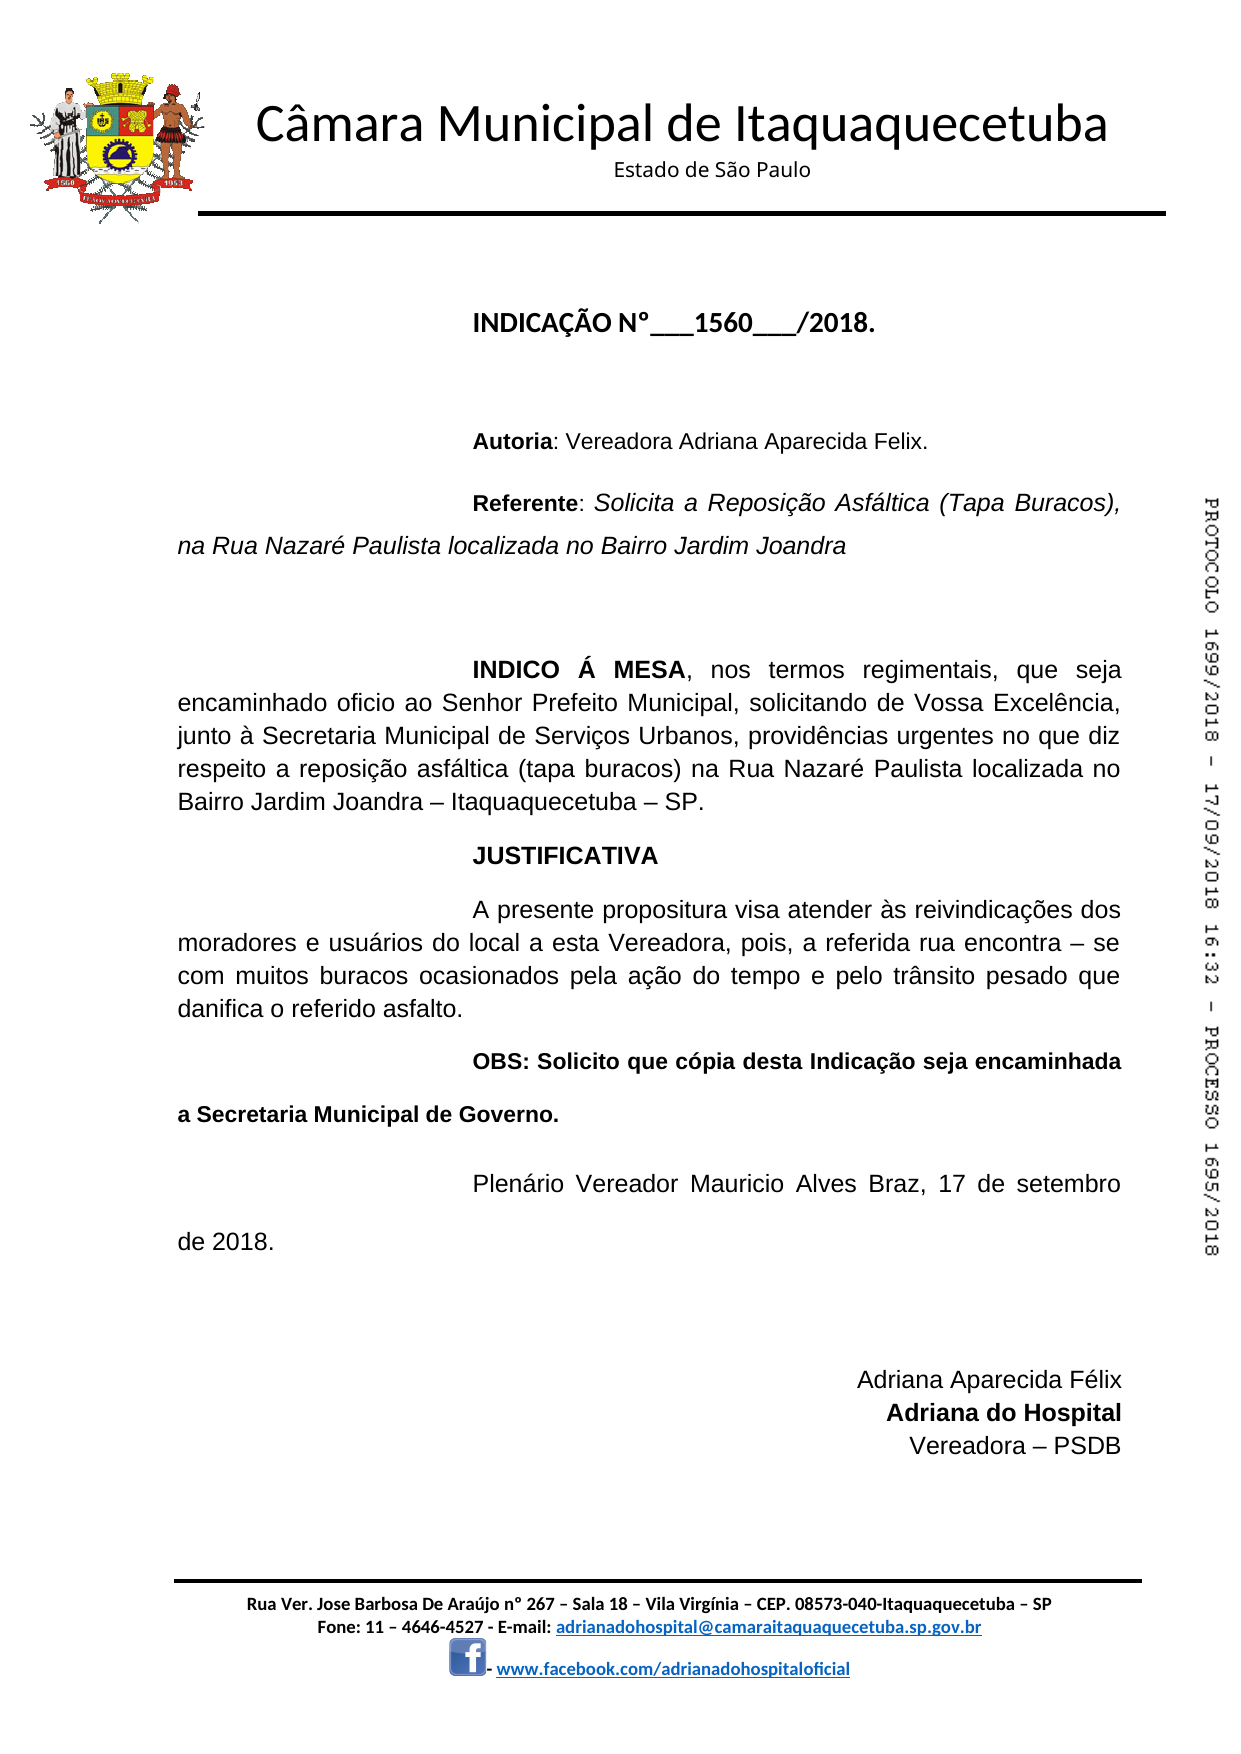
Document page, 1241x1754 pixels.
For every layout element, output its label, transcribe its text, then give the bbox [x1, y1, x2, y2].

text Autoria: Vereadora Adriana Aparecida Felix. [177, 428, 1122, 454]
text Adriana Aparecida Félix [177, 1365, 1122, 1394]
text A presente propositura visa atender às reivindicações dos moradores e usuários do local a esta Vereadora, pois, a referida rua encontra – se com muitos buracos ocasionados pela ação do tempo e pelo trânsito pesado que danifica o referido asfalto. [177, 895, 1122, 1023]
text JUSTIFICATIVA [177, 841, 1122, 870]
picture [29, 73, 205, 224]
text INDICAÇÃO Nº___1560___/2018. [428, 304, 1122, 340]
text Referente: Solicita a Reposição Asfáltica (Tapa Buracos), na Rua Nazaré Paulista localizada no Bairro Jardim Joandra [177, 488, 1122, 560]
picture [1177, 494, 1241, 1260]
text INDICO Á MESA, nos termos regimentais, que seja encaminhado oficio ao Senhor Prefeito Municipal, solicitando de Vossa Excelência, junto à Secretaria Municipal de Serviços Urbanos, providências urgentes no que diz respeito a reposição asfáltica (tapa buracos) na Rua Nazaré Paulista localizada no Bairro Jardim Joandra – Itaquaquecetuba – SP. [177, 655, 1122, 816]
text OBS: Solicito que cópia desta Indicação seja encaminhada a Secretaria Municipal de Governo. [177, 1048, 1122, 1127]
text Vereadora – PSDB [177, 1431, 1122, 1460]
text Plenário Vereador Mauricio Alves Braz, 17 de setembro de 2018. [177, 1169, 1122, 1255]
picture [449, 1638, 487, 1676]
text Adriana do Hospital [177, 1398, 1122, 1427]
